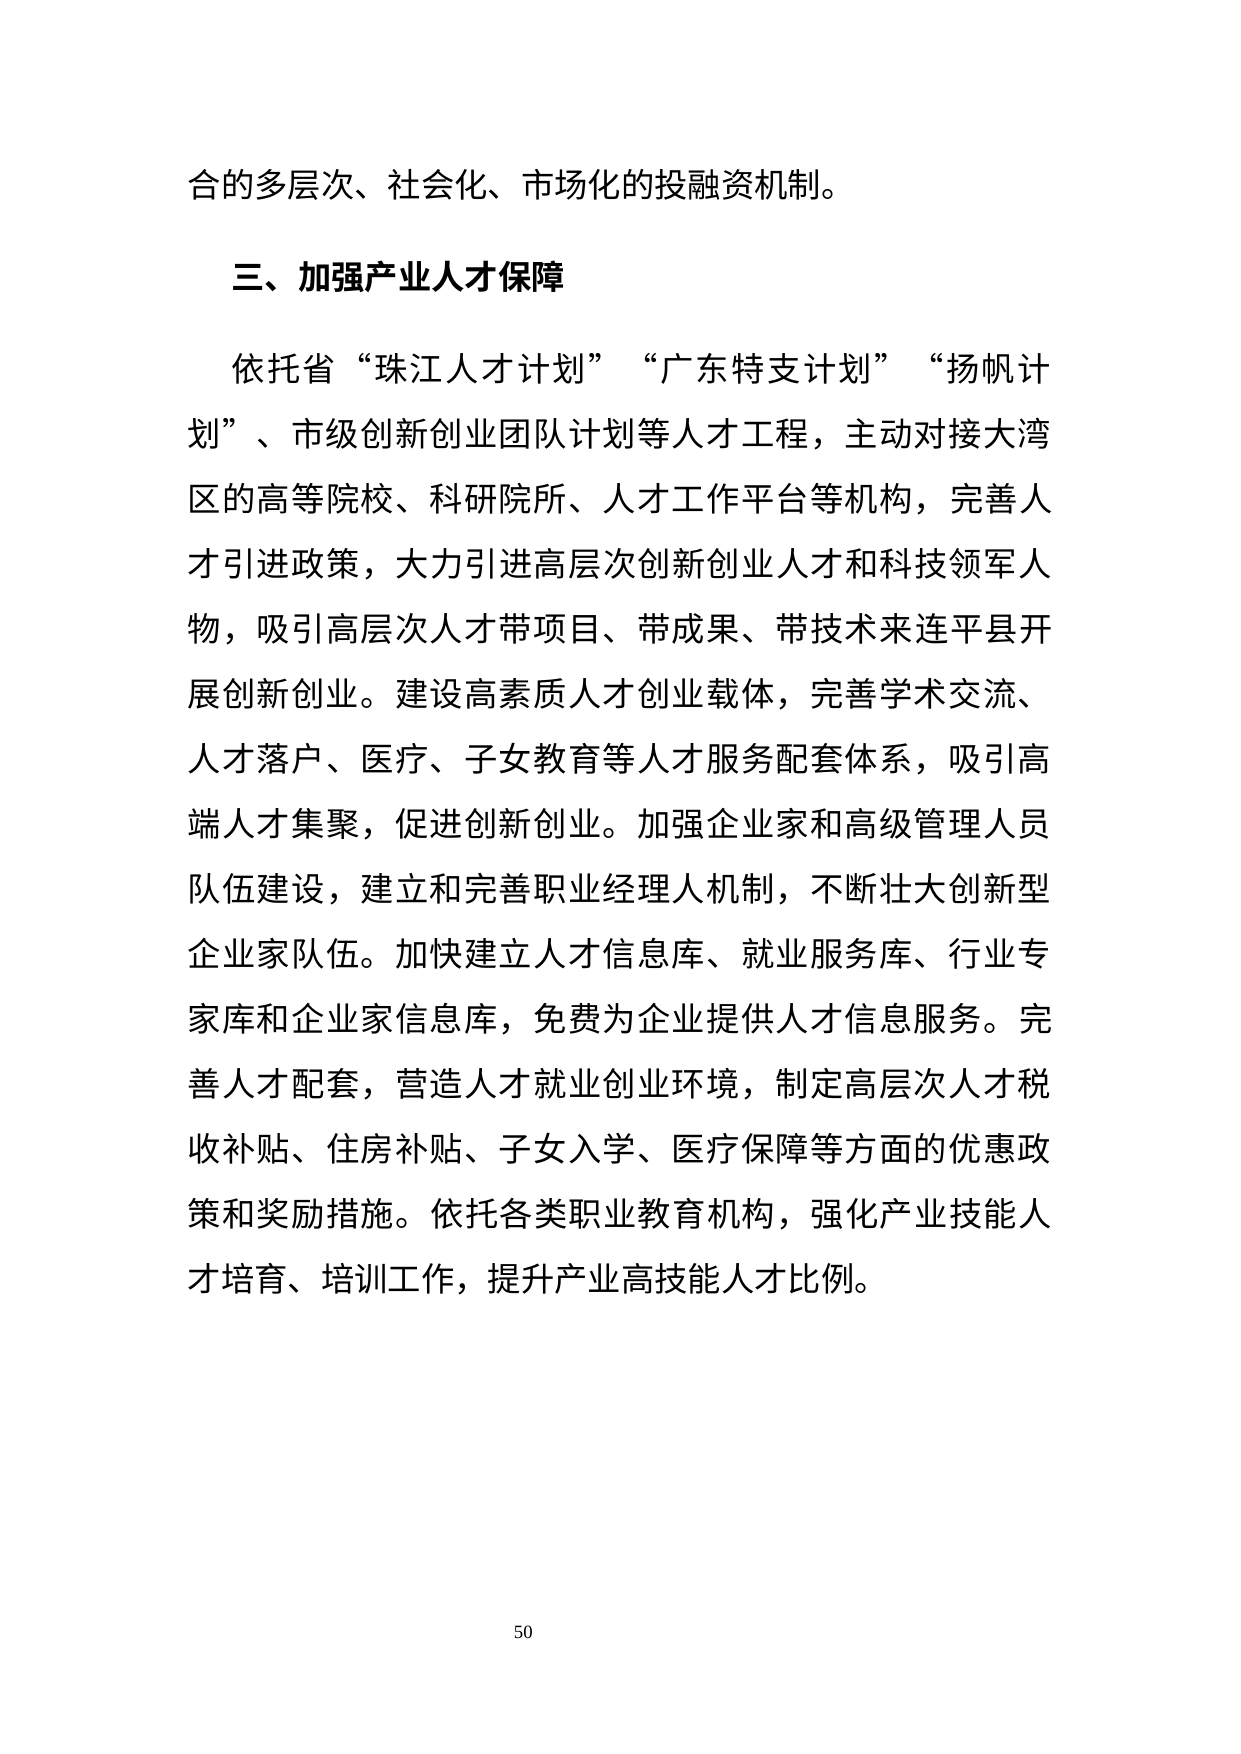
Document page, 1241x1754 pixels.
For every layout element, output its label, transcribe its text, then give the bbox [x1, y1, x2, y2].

text 依托省“珠江人才计划”“广东特支计划”“扬帆计划”、市级创新创业团队计划等人才工程，主动对接大湾区的高等院校、科研院所、人才工作平台等机构，完善人才引进政策，大力引进高层次创新创业人才和科技领军人物，吸引高层次人才带项目、带成果、带技术来连平县开展创新创业。建设高素质人才创业载体，完善学术交流、人才落户、医疗、子女教育等人才服务配套体系，吸引高端人才集聚，促进创新创业。加强企业家和高级管理人员队伍建设，建立和完善职业经理人机制，不断壮大创新型企业家队伍。加快建立人才信息库、就业服务库、行业专家库和企业家信息库，免费为企业提供人才信息服务。完善人才配套，营造人才就业创业环境，制定高层次人才税收补贴、住房补贴、子女入学、医疗保障等方面的优惠政策和奖励措施。依托各类职业教育机构，强化产业技能人才培育、培训工作，提升产业高技能人才比例。 [187, 334, 1053, 1309]
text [187, 150, 1053, 215]
subtitle 三、加强产业人才保障 [187, 242, 1053, 307]
